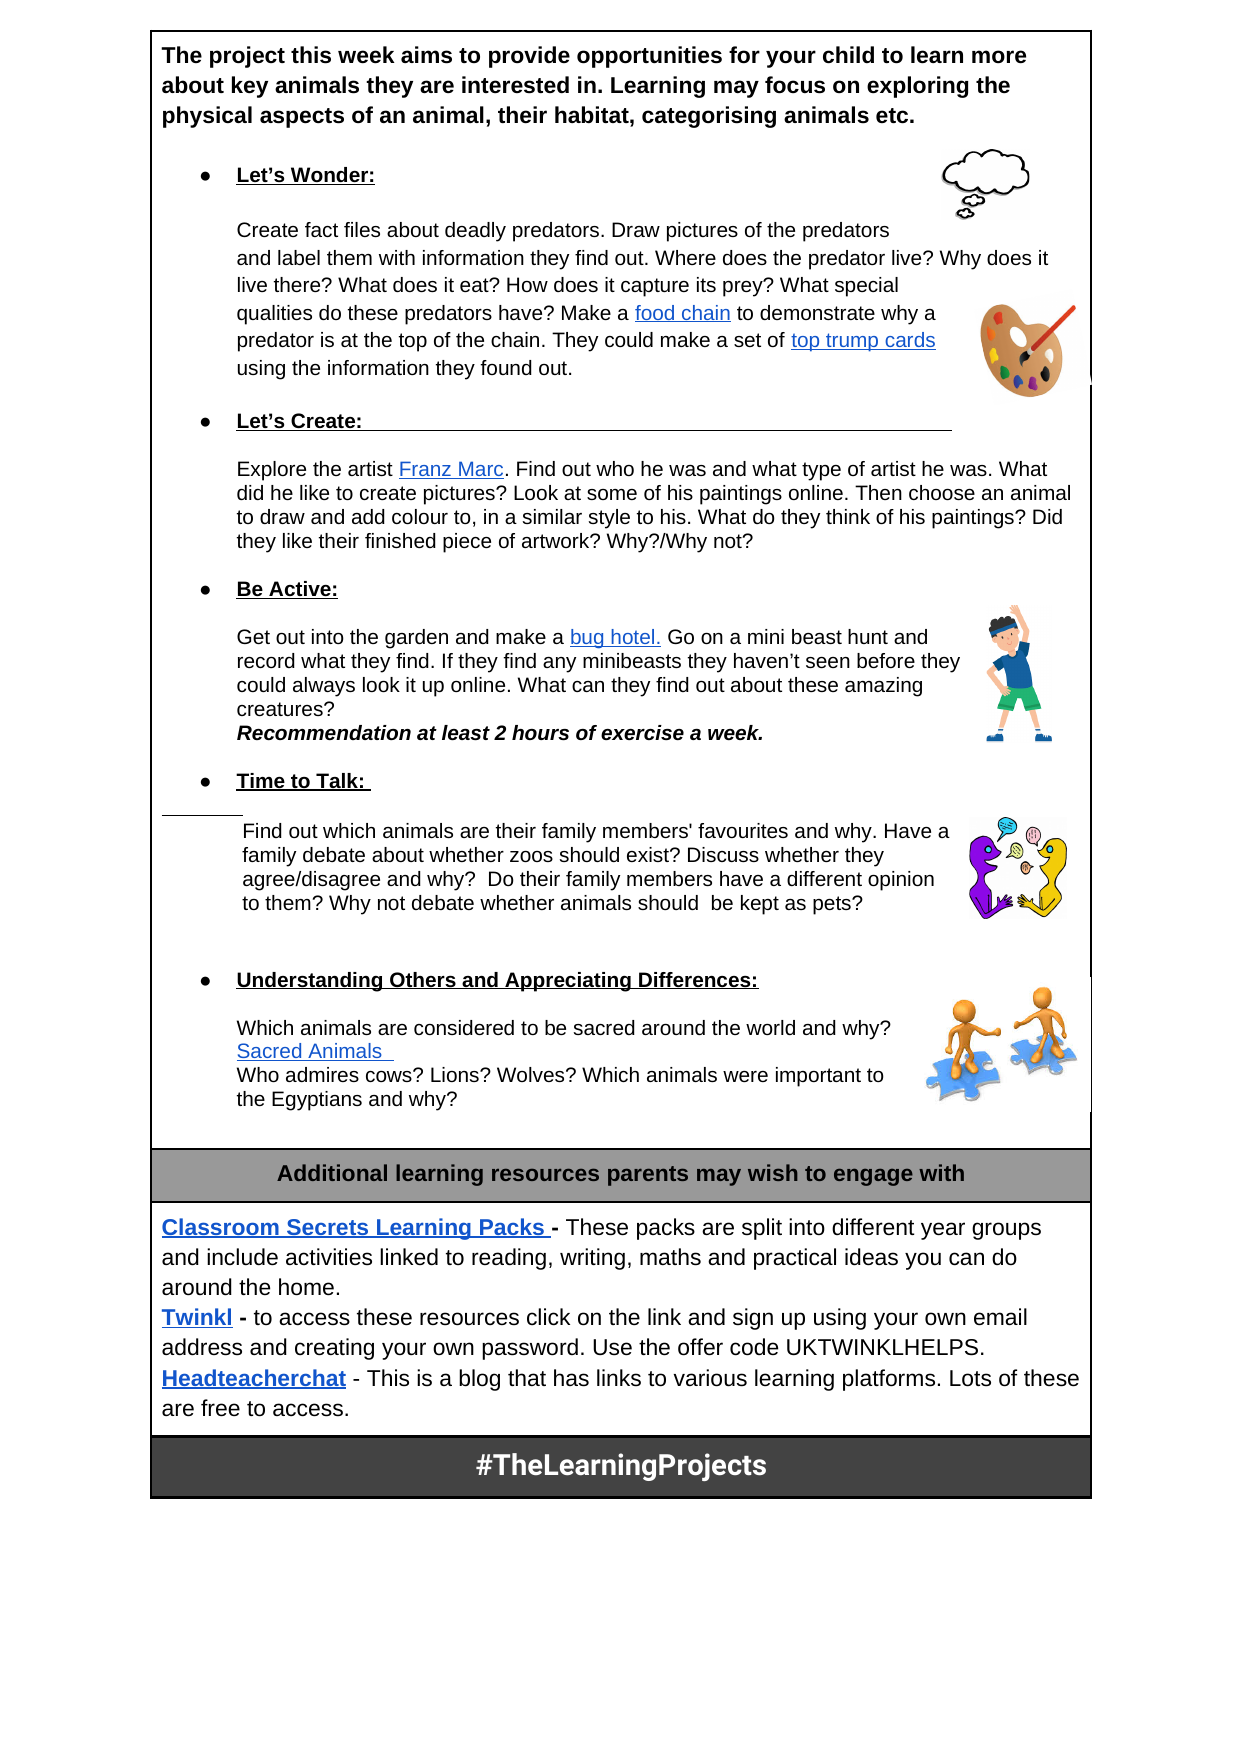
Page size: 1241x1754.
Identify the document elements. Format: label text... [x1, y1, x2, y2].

picture [969, 817, 1067, 919]
picture [941, 149, 1030, 220]
table_cell #TheLearningProjects [152, 1438, 1090, 1496]
picture [975, 290, 1091, 404]
table_cell Classroom Secrets Learning Packs - These packs are split into different year groups and include activities linked to reading, writing, maths and practical ideas you can do around the home. Twinkl - to access these resources click on the link and sign up using your own email address and creating your own password. Use the offer code UKTWINKLHELPS. Headteacherchat - This is a blog that has links to various learning platforms. Lots of these are free to access. [152, 1203, 1090, 1435]
table_cell Additional learning resources parents may wish to engage with [152, 1150, 1090, 1201]
picture [986, 605, 1052, 743]
table_cell The project this week aims to provide opportunities for your child to learn more about key animals they are interested in. Learning may focus on exploring the physical aspects of an animal, their habitat, categorising animals etc. Let’s Wonder: Create fact files about deadly predators. Draw pictures of the predators and label them with information they find out. Where does the predator live? Why does it live there? What does it eat? How does it capture its prey? What special qualities do these predators have? Make a food chain to demonstrate why a predator is at the top of the chain. They could make a set of top trump cards using the information they found out. Let’s Create: Explore the artist Franz Marc. Find out who he was and what type of artist he was. What did he like to create pictures? Look at some of his paintings online. Then choose an animal to draw and add colour to, in a similar style to his. What do they think of his paintings? Did they like their finished piece of artwork? Why?/Why not? Be Active: Get out into the garden and make a bug hotel. Go on a mini beast hunt and record what they find. If they find any minibeasts they haven’t seen before they could always look it up online. What can they find out about these amazing creatures? Recommendation at least 2 hours of exercise a week. Time to Talk: Find out which animals are their family members' favourites and why. Have a family debate about whether zoos should exist? Discuss whether they agree/disagree and why? Do their family members have a different opinion to them? Why not debate whether animals should be kept as pets? Understanding Others and Appreciating Differences: Which animals are considered to be sacred around the world and why? Sacred Animals Who admires cows? Lions? Wolves? Which animals were important to the Egyptians and why? [152, 32, 1090, 1148]
picture [913, 977, 1091, 1112]
